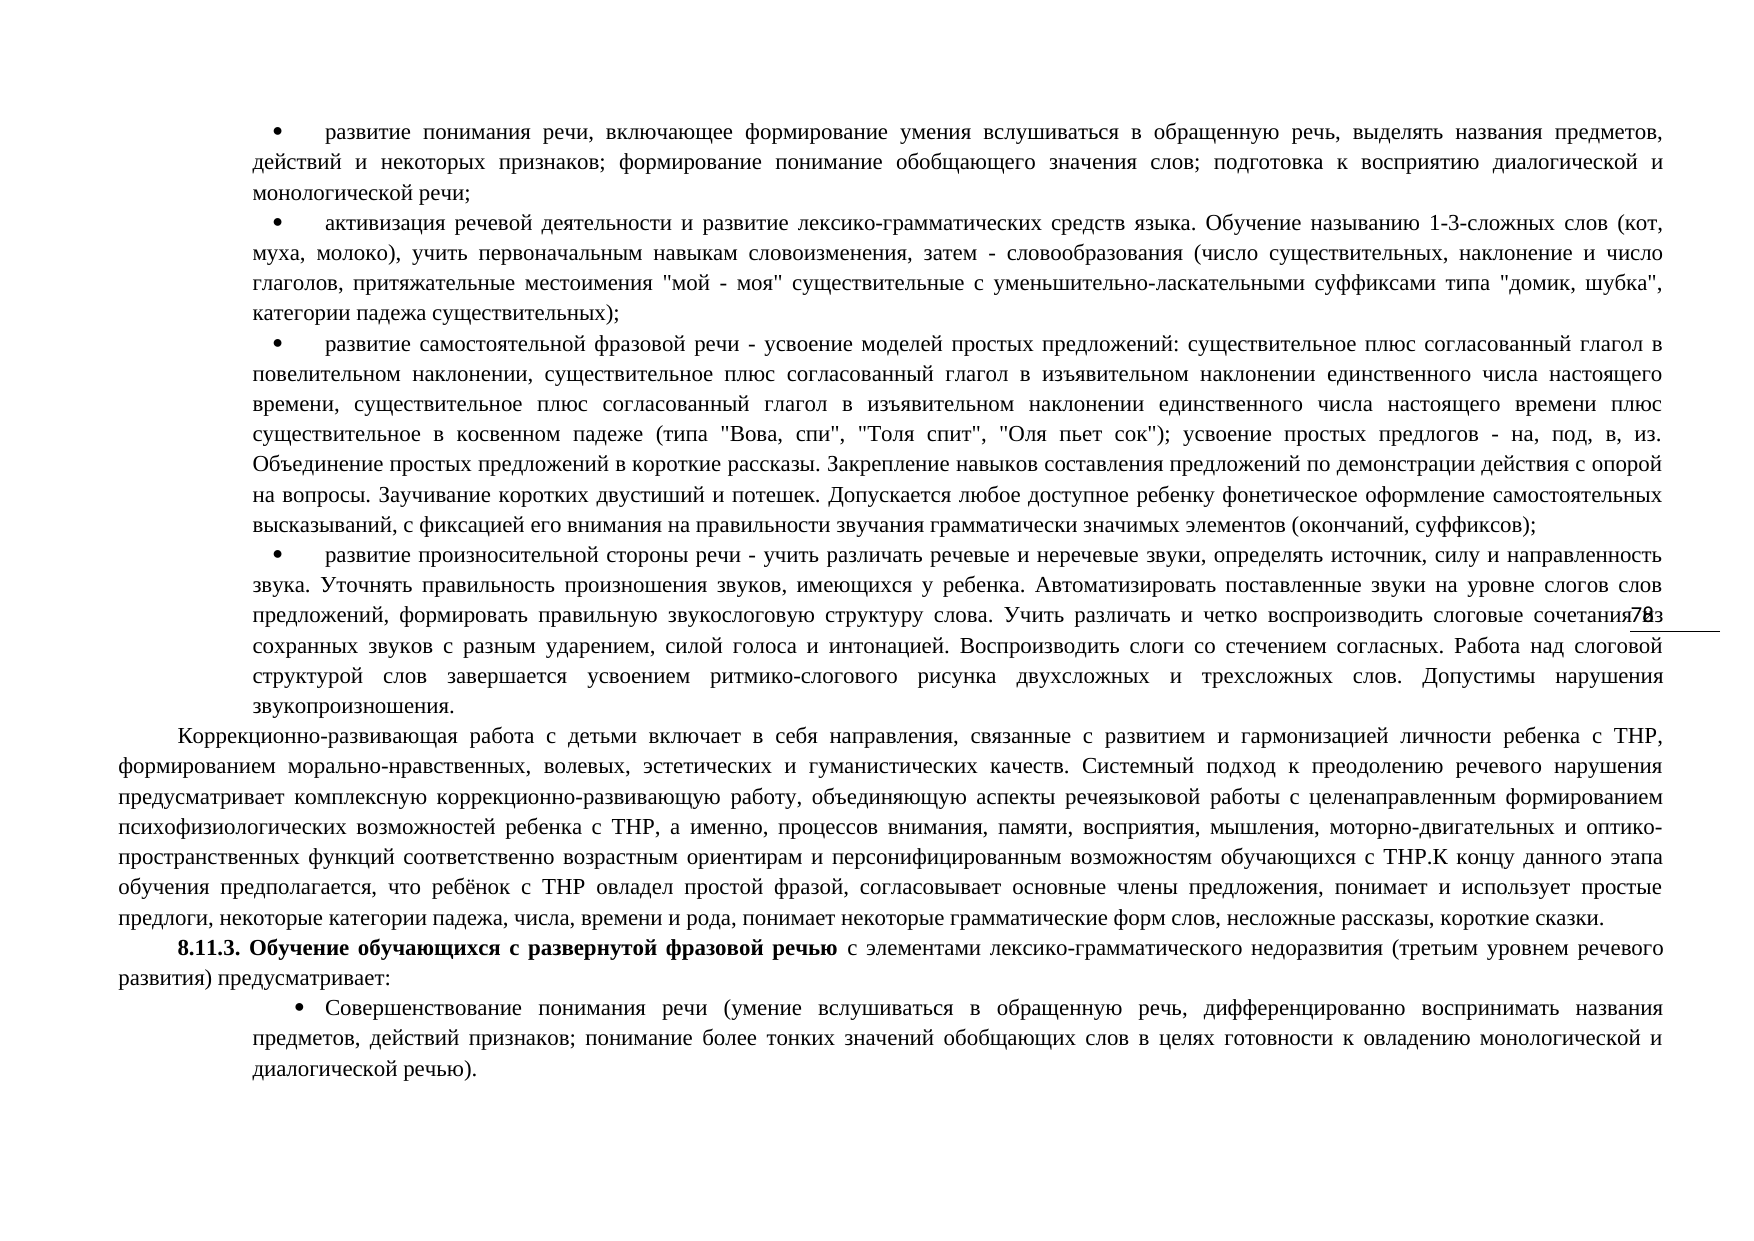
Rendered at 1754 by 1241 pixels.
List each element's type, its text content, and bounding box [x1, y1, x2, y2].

list активизация речевой деятельности и развитие лексико-грамматических средств языка. Обучение называнию 1-3-сложных слов (кот, муха, молоко), учить первоначальным навыкам словоизменения, затем - словообразования (число существительных, наклонение и число глаголов, притяжательные местоимения "мой - моя" существительные с уменьшительно-ласкательными суффиксами типа "домик, шубка", категории падежа существительных); [252, 209, 1665, 326]
list развитие понимания речи, включающее формирование умения вслушиваться в обращенную речь, выделять названия предметов, действий и некоторых признаков; формирование понимание обобщающего значения слов; подготовка к восприятию диалогической и монологической речи; [252, 118, 1665, 205]
list развитие произносительной стороны речи - учить различать речевые и неречевые звуки, определять источник, силу и направленность звука. Уточнять правильность произношения звуков, имеющихся у ребенка. Автоматизировать поставленные звуки на уровне слогов слов предложений, формировать правильную звукослоговую структуру слова. Учить различать и четко воспроизводить слоговые сочетания из сохранных звуков с разным ударением, силой голоса и интонацией. Воспроизводить слоги со стечением согласных. Работа над слоговой структурой слов завершается усвоением ритмико-слогового рисунка двухсложных и трехсложных слов. Допустимы нарушения звукопроизношения. [252, 541, 1665, 718]
text 8.11.3. Обучение обучающихся с развернутой фразовой речью с элементами лексико-грамматического недоразвития (третьим уровнем речевого развития) предусматривает: [118, 934, 1665, 990]
list Совершенствование понимания речи (умение вслушиваться в обращенную речь, дифференцированно воспринимать названия предметов, действий признаков; понимание более тонких значений обобщающих слов в целях готовности к овладению монологической и диалогической речью). [252, 994, 1665, 1081]
text Коррекционно-развивающая работа с детьми включает в себя направления, связанные с развитием и гармонизацией личности ребенка с ТНР, формированием морально-нравственных, волевых, эстетических и гуманистических качеств. Системный подход к преодолению речевого нарушения предусматривает комплексную коррекционно-развивающую работу, объединяющую аспекты речеязыковой работы с целенаправленным формированием психофизиологических возможностей ребенка с ТНР, а именно, процессов внимания, памяти, восприятия, мышления, моторно-двигательных и оптико-пространственных функций соответственно возрастным ориентирам и персонифицированным возможностям обучающихся с ТНР.К концу данного этапа обучения предполагается, что ребёнок с ТНР овладел простой фразой, согласовывает основные члены предложения, понимает и использует простые предлоги, некоторые категории падежа, числа, времени и рода, понимает некоторые грамматические форм слов, несложные рассказы, короткие сказки. [118, 722, 1665, 930]
list развитие самостоятельной фразовой речи - усвоение моделей простых предложений: существительное плюс согласованный глагол в повелительном наклонении, существительное плюс согласованный глагол в изъявительном наклонении единственного числа настоящего времени, существительное плюс согласованный глагол в изъявительном наклонении единственного числа настоящего времени плюс существительное в косвенном падеже (типа "Вова, спи", "Толя спит", "Оля пьет сок"); усвоение простых предлогов - на, под, в, из. Объединение простых предложений в короткие рассказы. Закрепление навыков составления предложений по демонстрации действия с опорой на вопросы. Заучивание коротких двустиший и потешек. Допускается любое доступное ребенку фонетическое оформление самостоятельных высказываний, с фиксацией его внимания на правильности звучания грамматически значимых элементов (окончаний, суффиксов); [252, 329, 1665, 537]
